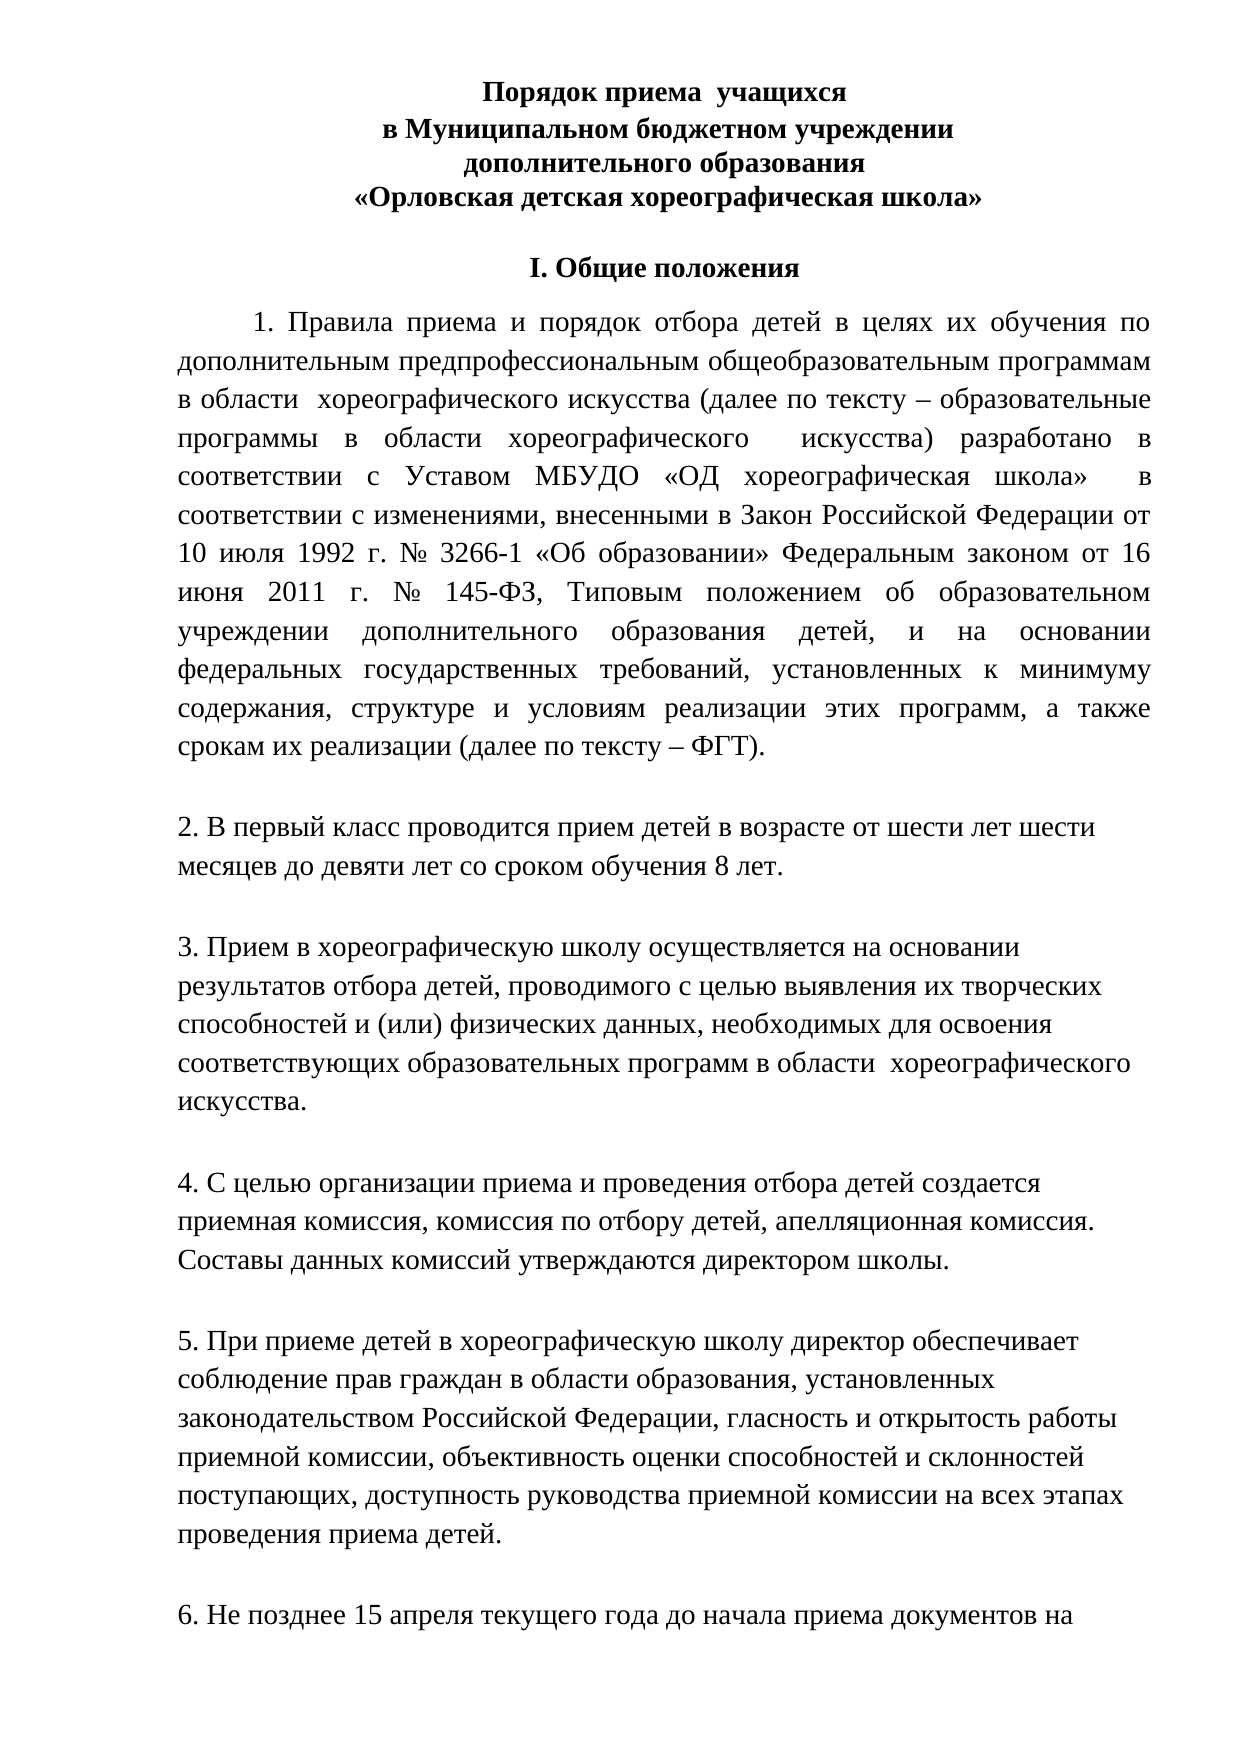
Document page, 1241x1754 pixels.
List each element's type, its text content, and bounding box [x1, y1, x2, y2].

text 4. С целью организации приема и проведения отбора детей создается приемная комиссия, комиссия по отбору детей, апелляционная комиссия. Составы данных комиссий утверждаются директором школы. [177, 1126, 1152, 1275]
text 5. При приеме детей в хореографическую школу директор обеспечивает соблюдение прав граждан в области образования, установленных законодательством Российской Федерации, гласность и открытость работы приемной комиссии, объективность оценки способностей и склонностей поступающих, доступность руководства приемной комиссии на всех этапах проведения приема детей. [177, 1284, 1152, 1549]
text 2. В первый класс проводится прием детей в возрасте от шести лет шести месяцев до девяти лет со сроком обучения 8 лет. [177, 771, 1152, 882]
text 1. Правила приема и порядок отбора детей в целях их обучения по дополнительным предпрофессиональным общеобразовательным программам в области хореографического искусства (далее по тексту – образовательные программы в области хореографического искусства) разработано в соответствии с Уставом МБУДО «ОД хореографическая школа» в соответствии с изменениями, внесенными в Закон Российской Федерации от 10 июля 1992 г. № 3266-1 «Об образовании» Федеральным законом от 16 июня 2011 г. № 145-ФЗ, Типовым положением об образовательном учреждении дополнительного образования детей, и на основании федеральных государственных требований, установленных к минимуму содержания, структуре и условиям реализации этих программ, а также срокам их реализации (далее по тексту – ФГТ). [177, 304, 1152, 762]
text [177, 1558, 1152, 1631]
text в Муниципальном бюджетном учреждении [177, 112, 1152, 145]
text I. Общие положения [177, 250, 1152, 283]
text «Орловская детская хореографическая школа» [177, 179, 1152, 212]
text 3. Прием в хореографическую школу осуществляется на основании результатов отбора детей, проводимого с целью выявления их творческих способностей и (или) физических данных, необходимых для освоения соответствующих образовательных программ в области хореографического искусства. [177, 891, 1152, 1117]
text Порядок приема учащихся [177, 74, 1152, 107]
text дополнительного образования [177, 145, 1152, 179]
